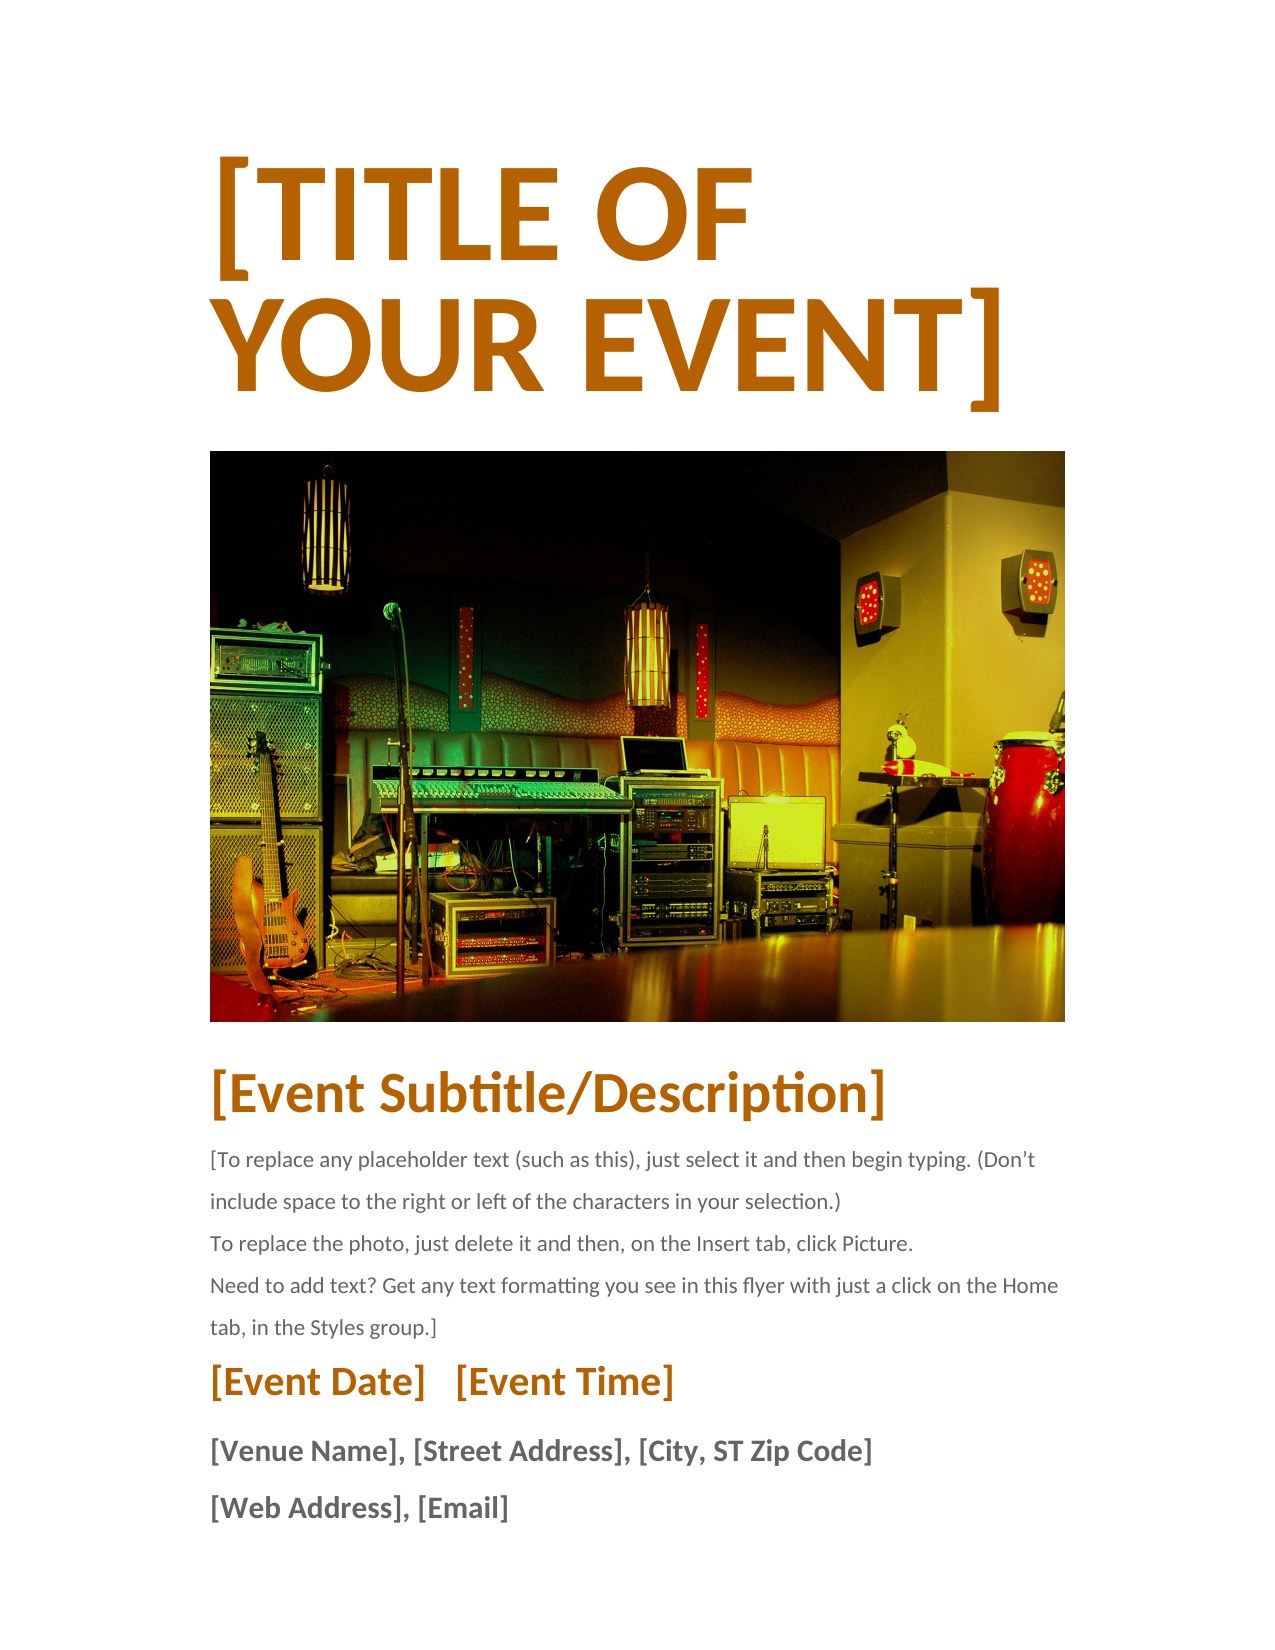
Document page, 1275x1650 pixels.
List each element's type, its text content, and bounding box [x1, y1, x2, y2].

text Need to add text? Get any text formatting you see in this flyer with just a click on the Home tab, in the Styles group.] [210, 1271, 1065, 1341]
text To replace the photo, just delete it and then, on the Insert tab, click Picture. [210, 1229, 1065, 1257]
picture [210, 451, 1065, 1022]
subtitle [Event Subtitle/Description] [210, 1056, 1065, 1127]
text [To replace any placeholder text (such as this), just select it and then begin typing. (Don’t include space to the right or left of the characters in your selection.) [210, 1145, 1065, 1215]
title [TITLE OF YOUR EVENT] [210, 150, 1065, 427]
text [Venue Name], [Street Address], [City, ST Zip Code] [210, 1431, 1065, 1469]
text [Web Address], [Email] [210, 1488, 1065, 1526]
text [Event Date] [Event Time] [210, 1355, 1065, 1406]
